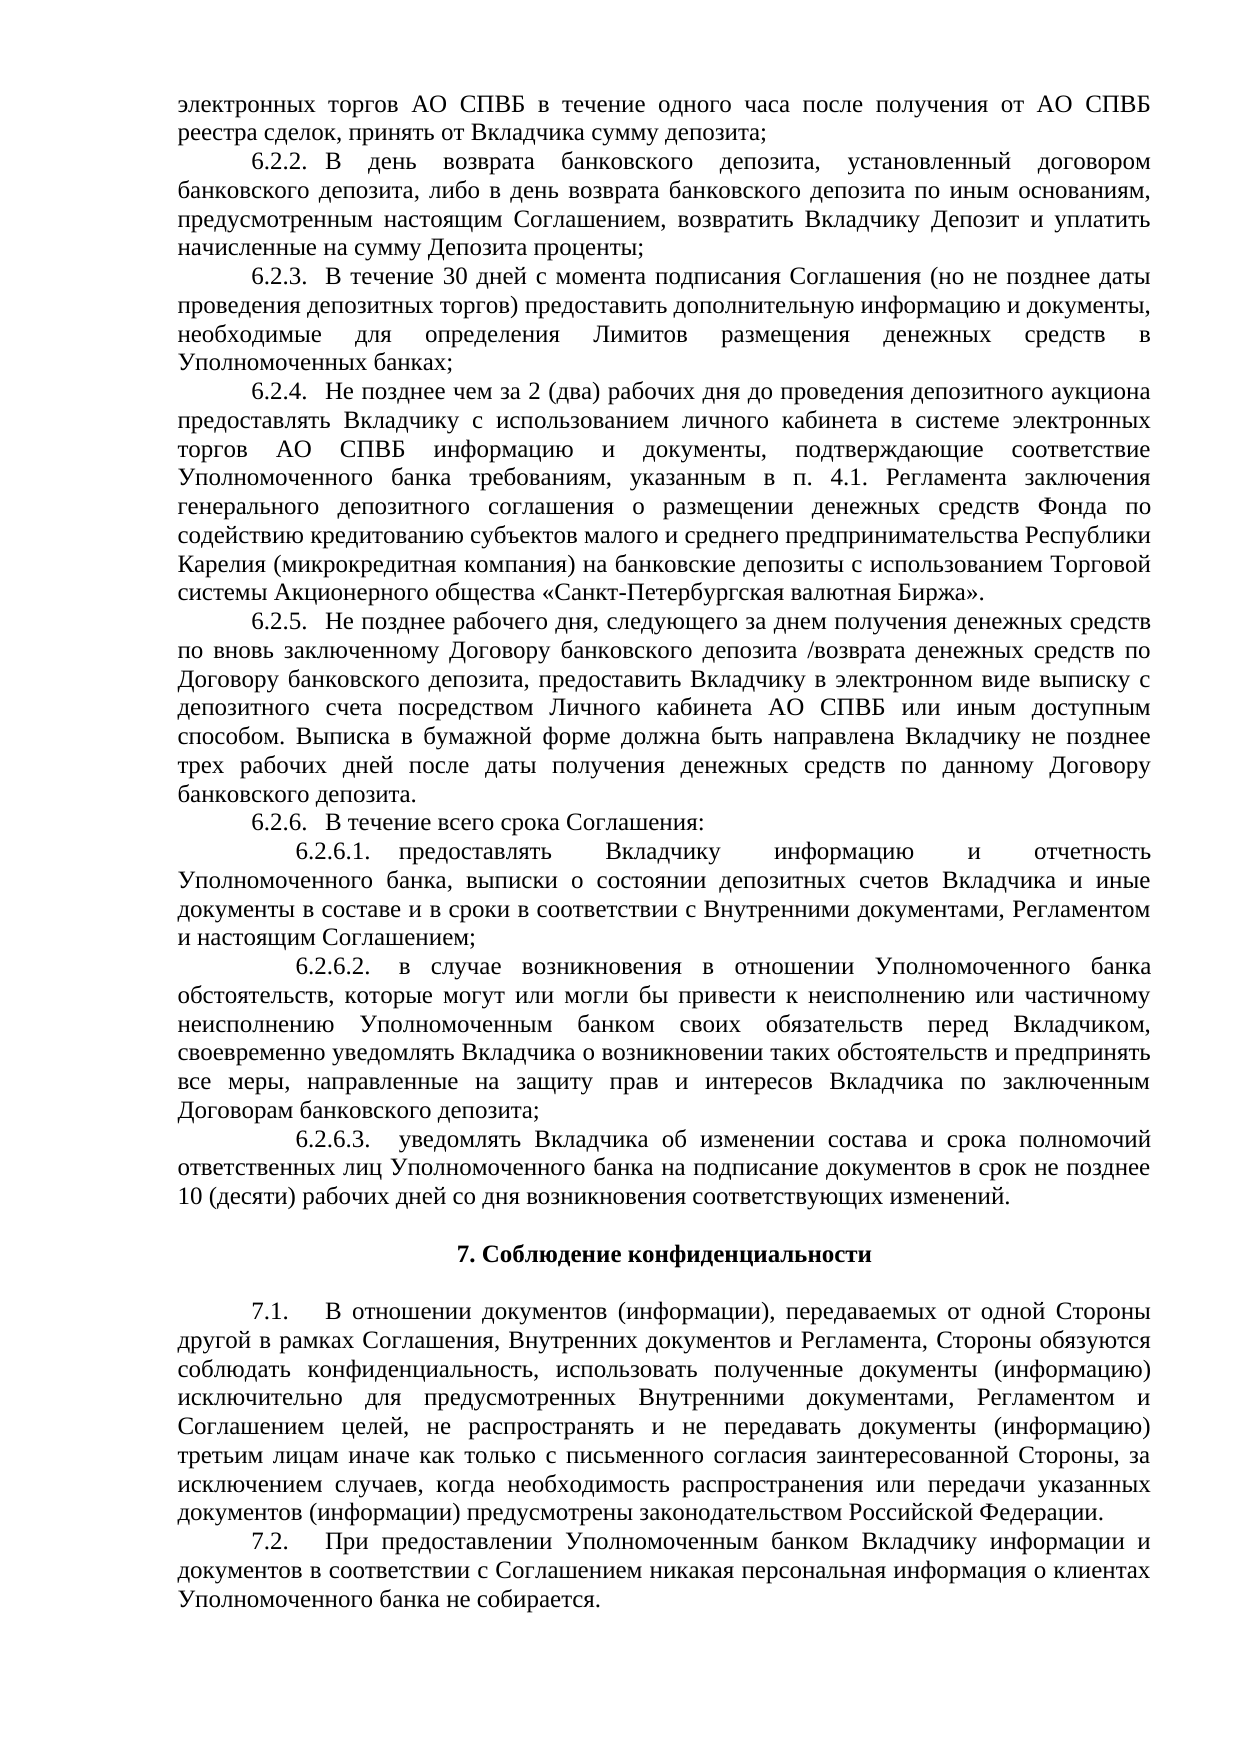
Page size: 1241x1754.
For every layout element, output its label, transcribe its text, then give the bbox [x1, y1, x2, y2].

list предоставлять Вкладчику информацию и отчетность Уполномоченного банка, выписки о состоянии депозитных счетов Вкладчика и иные документы в составе и в сроки в соответствии с Внутренними документами, Регламентом и настоящим Соглашением; [177, 836, 1152, 951]
list При предоставлении Уполномоченным банком Вкладчику информации и документов в соответствии с Соглашением никакая персональная информация о клиентах Уполномоченного банка не собирается. [177, 1526, 1152, 1612]
list В течение 30 дней с момента подписания Соглашения (но не позднее даты проведения депозитных торгов) предоставить дополнительную информацию и документы, необходимые для определения Лимитов размещения денежных средств в Уполномоченных банках; [177, 261, 1152, 376]
list В отношении документов (информации), передаваемых от одной Стороны другой в рамках Соглашения, Внутренних документов и Регламента, Стороны обязуются соблюдать конфиденциальность, использовать полученные документы (информацию) исключительно для предусмотренных Внутренними документами, Регламентом и Соглашением целей, не распространять и не передавать документы (информацию) третьим лицам иначе как только с письменного согласия заинтересованной Стороны, за исключением случаев, когда необходимость распространения или передачи указанных документов (информации) предусмотрены законодательством Российской Федерации. [177, 1296, 1152, 1526]
list В день возврата банковского депозита, установленный договором банковского депозита, либо в день возврата банковского депозита по иным основаниям, предусмотренным настоящим Соглашением, возвратить Вкладчику Депозит и уплатить начисленные на сумму Депозита проценты; [177, 146, 1152, 261]
list В течение всего срока Соглашения: [177, 807, 1152, 836]
list Не позднее рабочего дня, следующего за днем получения денежных средств по вновь заключенному Договору банковского депозита /возврата денежных средств по Договору банковского депозита, предоставить Вкладчику в электронном виде выписку с депозитного счета посредством Личного кабинета АО СПВБ или иным доступным способом. Выписка в бумажной форме должна быть направлена Вкладчику не позднее трех рабочих дней после даты получения денежных средств по данному Договору банковского депозита. [177, 606, 1152, 807]
list Не позднее чем за 2 (два) рабочих дня до проведения депозитного аукциона предоставлять Вкладчику с использованием личного кабинета в системе электронных торгов АО СПВБ информацию и документы, подтверждающие соответствие Уполномоченного банка требованиям, указанным в п. 4.1. Регламента заключения генерального депозитного соглашения о размещении денежных средств Фонда по содействию кредитованию субъектов малого и среднего предпринимательства Республики Карелия (микрокредитная компания) на банковские депозиты с использованием Торговой системы Акционерного общества «Санкт-Петербургская валютная Биржа». [177, 376, 1152, 606]
list уведомлять Вкладчика об изменении состава и срока полномочий ответственных лиц Уполномоченного банка на подписание документов в срок не позднее 10 (десяти) рабочих дней со дня возникновения соответствующих изменений. [177, 1124, 1152, 1210]
text 7. Соблюдение конфиденциальности [177, 1239, 1152, 1267]
list в случае возникновения в отношении Уполномоченного банка обстоятельств, которые могут или могли бы привести к неисполнению или частичному неисполнению Уполномоченным банком своих обязательств перед Вкладчиком, своевременно уведомлять Вкладчика о возникновении таких обстоятельств и предпринять все меры, направленные на защиту прав и интересов Вкладчика по заключенным Договорам банковского депозита; [177, 951, 1152, 1124]
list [177, 89, 1152, 146]
